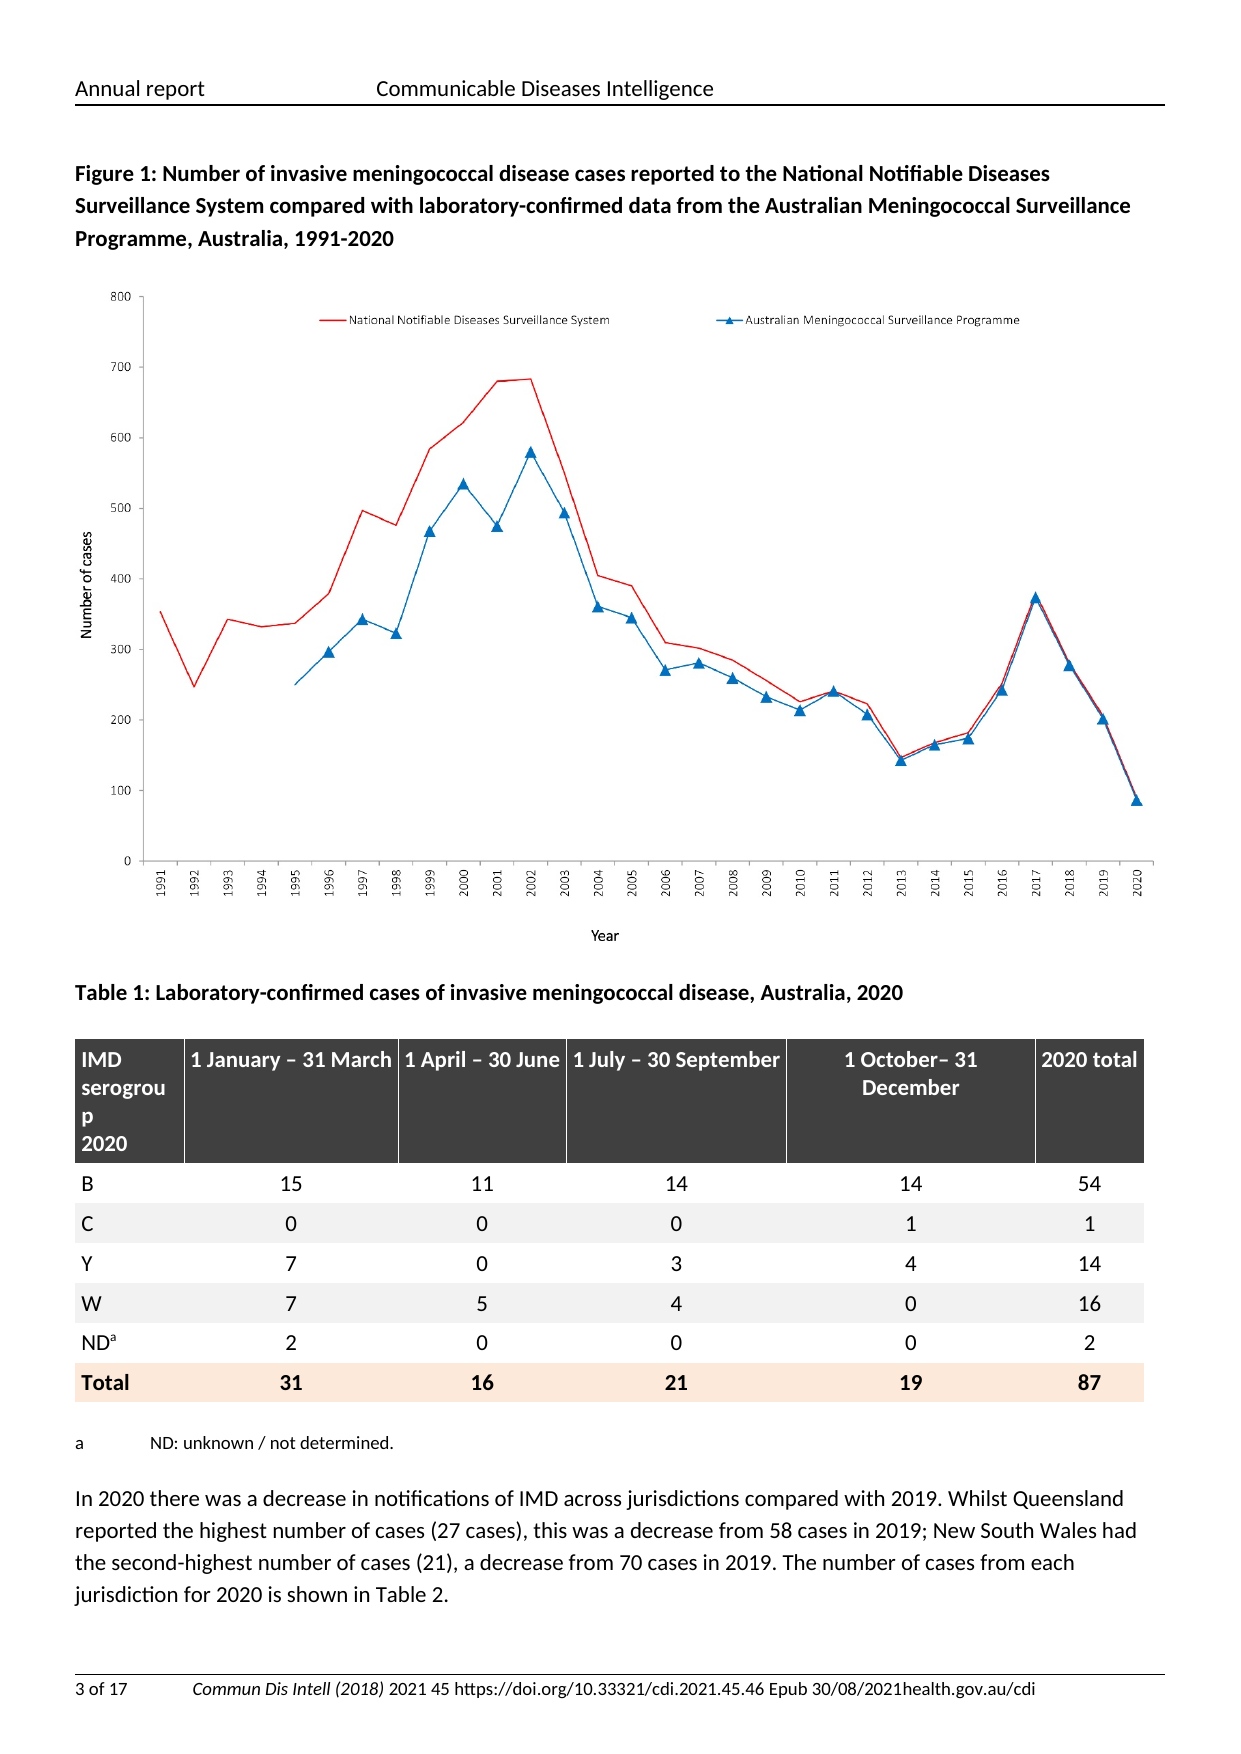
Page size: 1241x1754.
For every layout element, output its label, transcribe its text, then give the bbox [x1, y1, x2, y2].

table_cell 19 [786, 1363, 1035, 1402]
table_cell 31 [184, 1363, 398, 1402]
table_header IMD serogroup 2020 [75, 1039, 184, 1163]
text a ND: unknown / not determined. [75, 1432, 1165, 1454]
table_cell 14 [1035, 1243, 1144, 1283]
table_cell 14 [566, 1163, 786, 1203]
table_cell 0 [398, 1203, 566, 1243]
table_cell 7 [184, 1243, 398, 1283]
table_cell 0 [184, 1203, 398, 1243]
table_cell 0 [566, 1323, 786, 1362]
table_cell 2 [1035, 1323, 1144, 1362]
table_cell 1 [786, 1203, 1035, 1243]
table_cell C [75, 1203, 184, 1243]
table_cell 3 [566, 1243, 786, 1283]
table_cell 0 [786, 1283, 1035, 1323]
text In 2020 there was a decrease in notifications of IMD across jurisdictions compared with 2019. Whilst Queensland reported the highest number of cases (27 cases), this was a decrease from 58 cases in 2019; New South Wales had the second-highest number of cases (21), a decrease from 70 cases in 2019. The number of cases from each jurisdiction for 2020 is shown in Table 2. [75, 1484, 1165, 1608]
table_cell 4 [566, 1283, 786, 1323]
table_cell 87 [1035, 1363, 1144, 1402]
table_cell 0 [566, 1203, 786, 1243]
table_header 2020 total [1036, 1039, 1144, 1163]
table_cell 0 [786, 1323, 1035, 1362]
table_cell 4 [786, 1243, 1035, 1283]
table_cell 0 [398, 1323, 566, 1362]
picture [75, 285, 1154, 945]
table_cell 5 [398, 1283, 566, 1323]
table_cell 14 [786, 1163, 1035, 1203]
table_cell Total [75, 1363, 184, 1402]
table_cell B [75, 1163, 184, 1203]
table_cell W [75, 1283, 184, 1323]
table_header 1 October– 31 December [787, 1039, 1035, 1163]
table_cell 0 [398, 1243, 566, 1283]
table_cell Y [75, 1243, 184, 1283]
table_header 1 January – 31 March [185, 1039, 398, 1163]
table_cell 54 [1035, 1163, 1144, 1203]
table_cell 21 [566, 1363, 786, 1402]
table_cell 16 [1035, 1283, 1144, 1323]
table_cell 15 [184, 1163, 398, 1203]
table_header 1 April – 30 June [399, 1039, 566, 1163]
table_cell 11 [398, 1163, 566, 1203]
table_cell 2 [184, 1323, 398, 1362]
table_header 1 July – 30 September [567, 1039, 786, 1163]
table_cell 7 [184, 1283, 398, 1323]
table_cell 1 [1035, 1203, 1144, 1243]
text Figure 1: Number of invasive meningococcal disease cases reported to the National Notifiable Diseases Surveillance System compared with laboratory-confirmed data from the Australian Meningococcal Surveillance Programme, Australia, 1991-2020 [75, 159, 1165, 252]
table_cell 16 [398, 1363, 566, 1402]
table_cell NDa [75, 1323, 184, 1362]
text Table 1: Laboratory-confirmed cases of invasive meningococcal disease, Australia, 2020 [75, 978, 1165, 1006]
